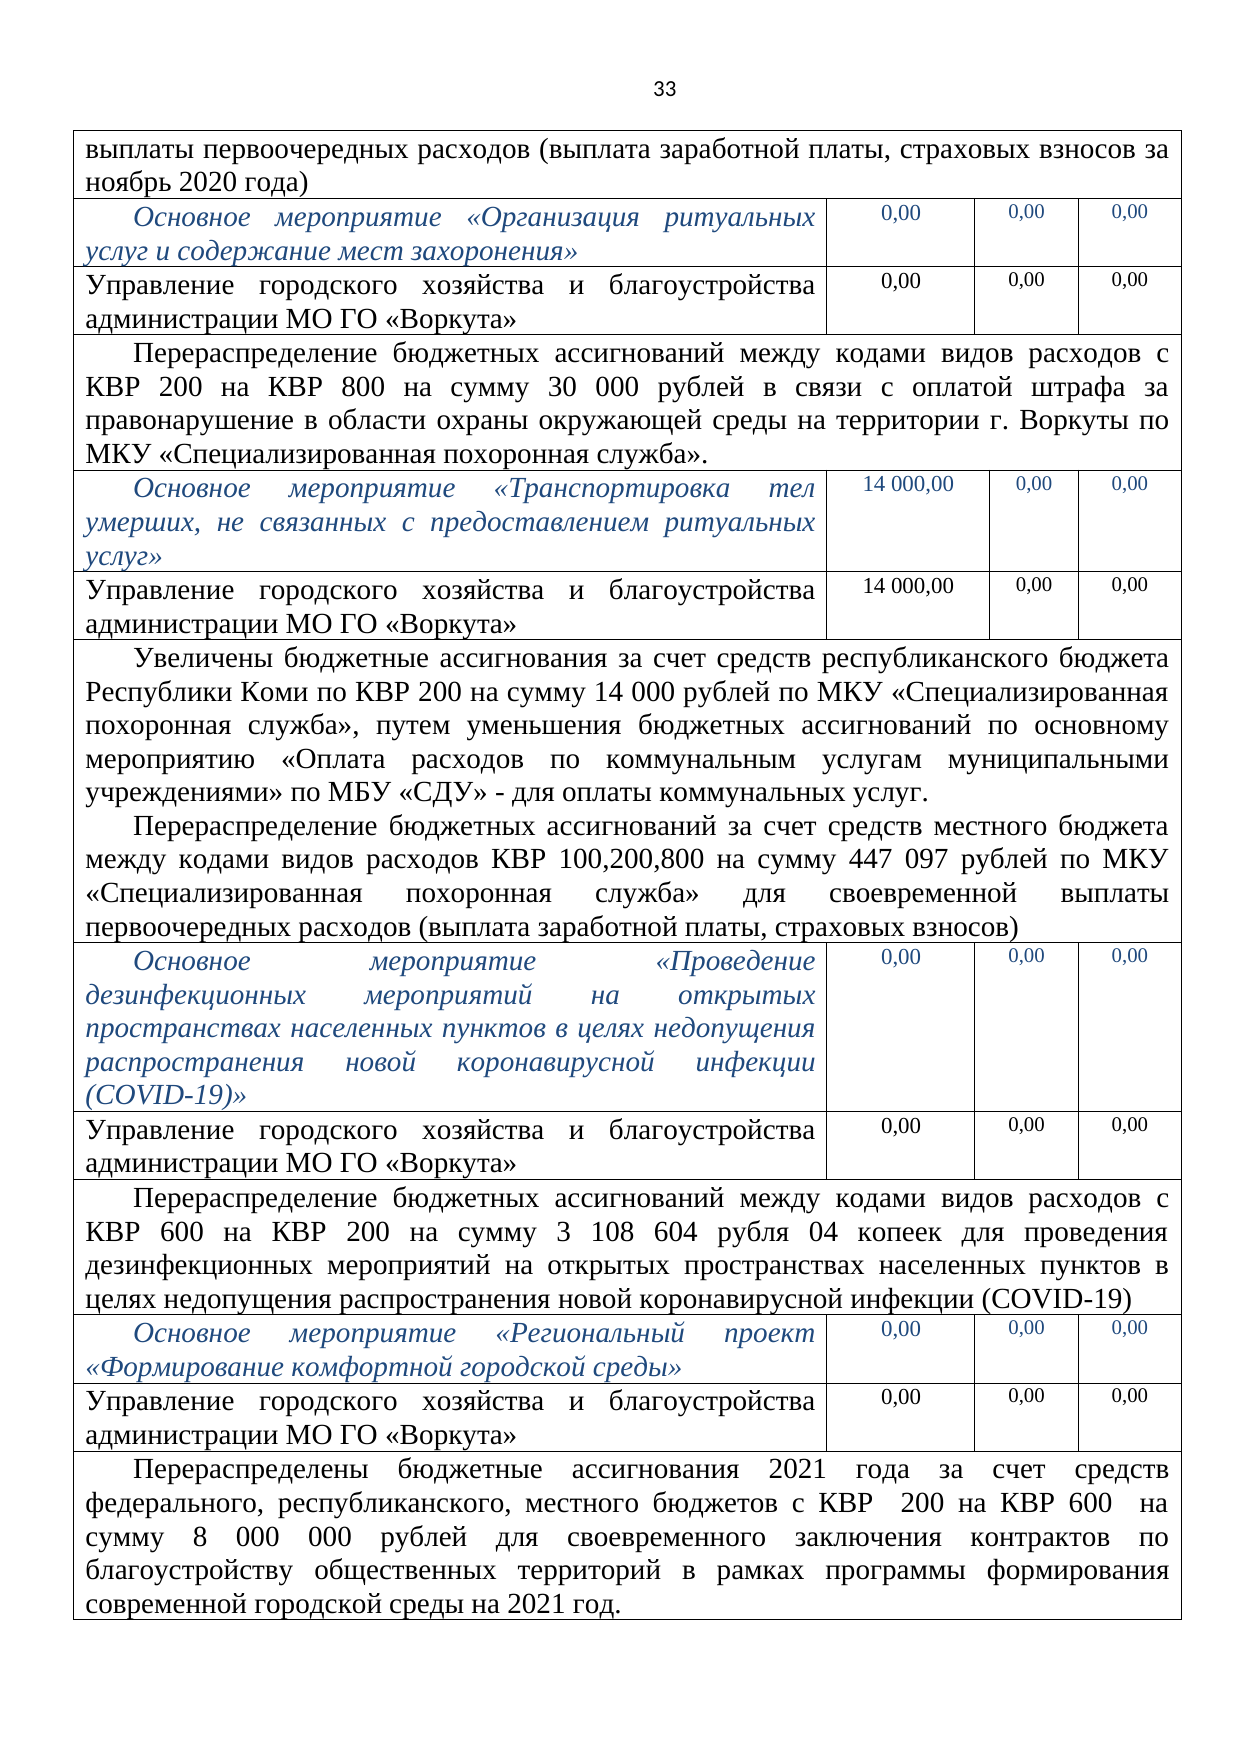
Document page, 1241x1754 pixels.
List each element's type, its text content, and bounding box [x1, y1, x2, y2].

table_cell Увеличены бюджетные ассигнования за счет средств республиканского бюджета Республики Коми по КВР 200 на сумму 14 000 рублей по МКУ «Специализированная похоронная служба», путем уменьшения бюджетных ассигнований по основному мероприятию «Оплата расходов по коммунальным услугам муниципальными учреждениями» по МБУ «СДУ» - для оплаты коммунальных услуг. Перераспределение бюджетных ассигнований за счет средств местного бюджета между кодами видов расходов КВР 100,200,800 на сумму 447 097 рублей по МКУ «Специализированная похоронная служба» для своевременной выплаты первоочередных расходов (выплата заработной платы, страховых взносов) [74, 640, 1181, 942]
table_cell 0,00 [827, 199, 974, 266]
table_cell 0,00 [827, 1384, 974, 1451]
table_cell 0,00 [827, 943, 974, 1111]
table_cell Основное мероприятие «Региональный проект «Формирование комфортной городской среды» [74, 1315, 826, 1382]
table_cell 0,00 [827, 267, 974, 334]
table_cell Управление городского хозяйства и благоустройства администрации МО ГО «Воркута» [74, 572, 826, 639]
table_cell 0,00 [1079, 471, 1181, 571]
table_cell 0,00 [990, 572, 1078, 639]
table_cell 14 000,00 [827, 471, 989, 571]
table_cell Управление городского хозяйства и благоустройства администрации МО ГО «Воркута» [74, 1384, 826, 1451]
table_cell 0,00 [1079, 943, 1181, 1111]
table_cell Управление городского хозяйства и благоустройства администрации МО ГО «Воркута» [74, 267, 826, 334]
table_cell 14 000,00 [827, 572, 989, 639]
table_cell 0,00 [1079, 1315, 1181, 1382]
table_cell 0,00 [975, 1112, 1078, 1179]
table_cell 0,00 [975, 1315, 1078, 1382]
table_cell 0,00 [975, 943, 1078, 1111]
table_cell Основное мероприятие «Организация ритуальных услуг и содержание мест захоронения» [74, 199, 826, 266]
table_cell 0,00 [1079, 572, 1181, 639]
table_cell Управление городского хозяйства и благоустройства администрации МО ГО «Воркута» [74, 1112, 826, 1179]
table_cell Перераспределение бюджетных ассигнований между кодами видов расходов с КВР 600 на КВР 200 на сумму 3 108 604 рубля 04 копеек для проведения дезинфекционных мероприятий на открытых пространствах населенных пунктов в целях недопущения распространения новой коронавирусной инфекции (COVID-19) [74, 1180, 1181, 1314]
table_cell 0,00 [975, 199, 1078, 266]
table_cell Основное мероприятие «Транспортировка тел умерших, не связанных с предоставлением ритуальных услуг» [74, 471, 826, 571]
table_cell 0,00 [975, 267, 1078, 334]
table_cell 0,00 [827, 1112, 974, 1179]
table_cell 0,00 [1079, 199, 1181, 266]
table_cell 0,00 [1079, 1112, 1181, 1179]
table_cell Перераспределены бюджетные ассигнования 2021 года за счет средств федерального, республиканского, местного бюджетов с КВР 200 на КВР 600 на сумму 8 000 000 рублей для своевременного заключения контрактов по благоустройству общественных территорий в рамках программы формирования современной городской среды на 2021 год. [74, 1452, 1181, 1619]
table_cell 0,00 [990, 471, 1078, 571]
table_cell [74, 131, 1181, 198]
table_cell Основное мероприятие «Проведение дезинфекционных мероприятий на открытых пространствах населенных пунктов в целях недопущения распространения новой коронавирусной инфекции (COVID-19)» [74, 943, 826, 1111]
table_cell 0,00 [975, 1384, 1078, 1451]
table_cell 0,00 [1079, 267, 1181, 334]
table_cell Перераспределение бюджетных ассигнований между кодами видов расходов с КВР 200 на КВР 800 на сумму 30 000 рублей в связи с оплатой штрафа за правонарушение в области охраны окружающей среды на территории г. Воркуты по МКУ «Специализированная похоронная служба». [74, 335, 1181, 469]
table_cell 0,00 [827, 1315, 974, 1382]
table_cell 0,00 [1079, 1384, 1181, 1451]
